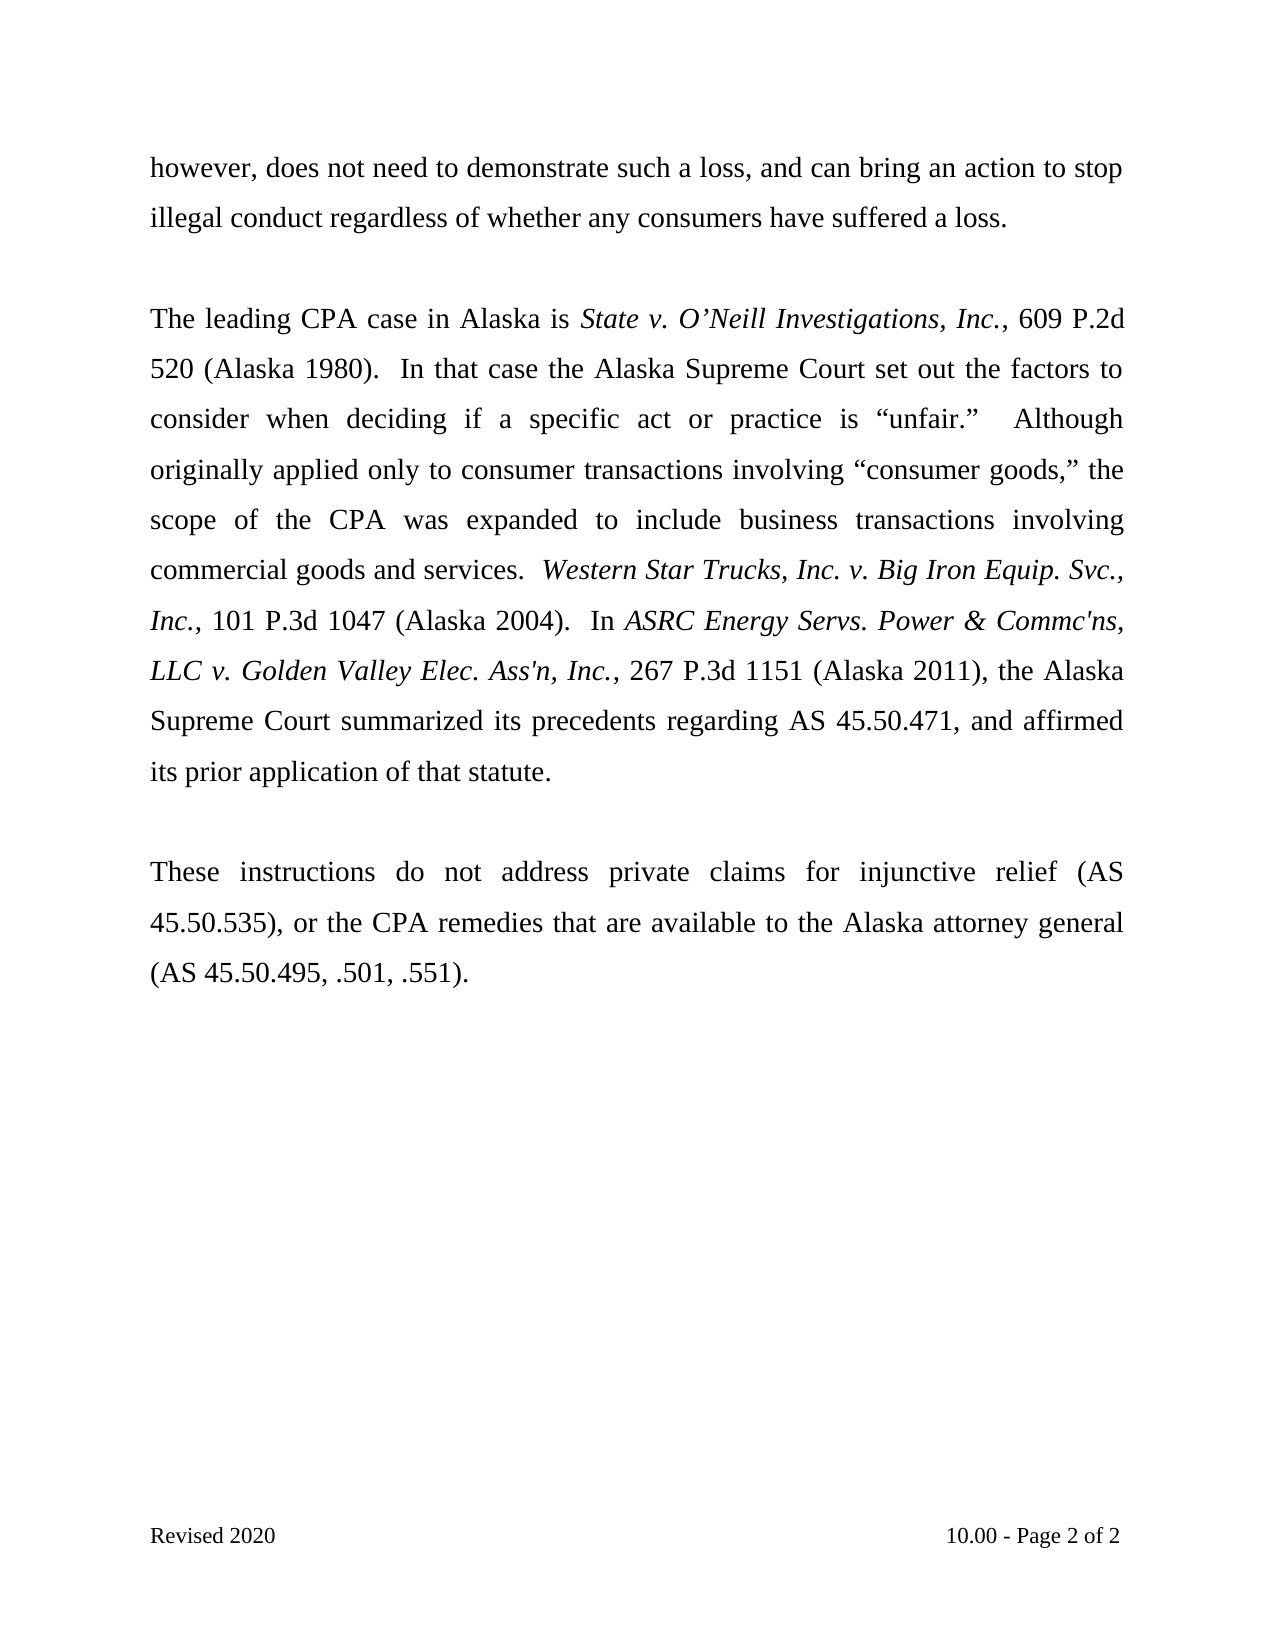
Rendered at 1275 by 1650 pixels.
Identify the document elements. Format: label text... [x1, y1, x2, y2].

text These instructions do not address private claims for injunctive relief (AS 45.50.535), or the CPA remedies that are available to the Alaska attorney general (AS 45.50.495, .501, .551). [150, 854, 1125, 988]
text The leading CPA case in Alaska is State v. O’Neill Investigations, Inc., 609 P.2d 520 (Alaska 1980). In that case the Alaska Supreme Court set out the factors to consider when deciding if a specific act or practice is “unfair.” Although originally applied only to consumer transactions involving “consumer goods,” the scope of the CPA was expanded to include business transactions involving commercial goods and services. Western Star Trucks, Inc. v. Big Iron Equip. Svc., Inc., 101 P.3d 1047 (Alaska 2004). In ASRC Energy Servs. Power & Commc'ns, LLC v. Golden Valley Elec. Ass'n, Inc., 267 P.3d 1151 (Alaska 2011), the Alaska Supreme Court summarized its precedents regarding AS 45.50.471, and affirmed its prior application of that statute. [150, 301, 1125, 787]
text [150, 150, 1125, 234]
